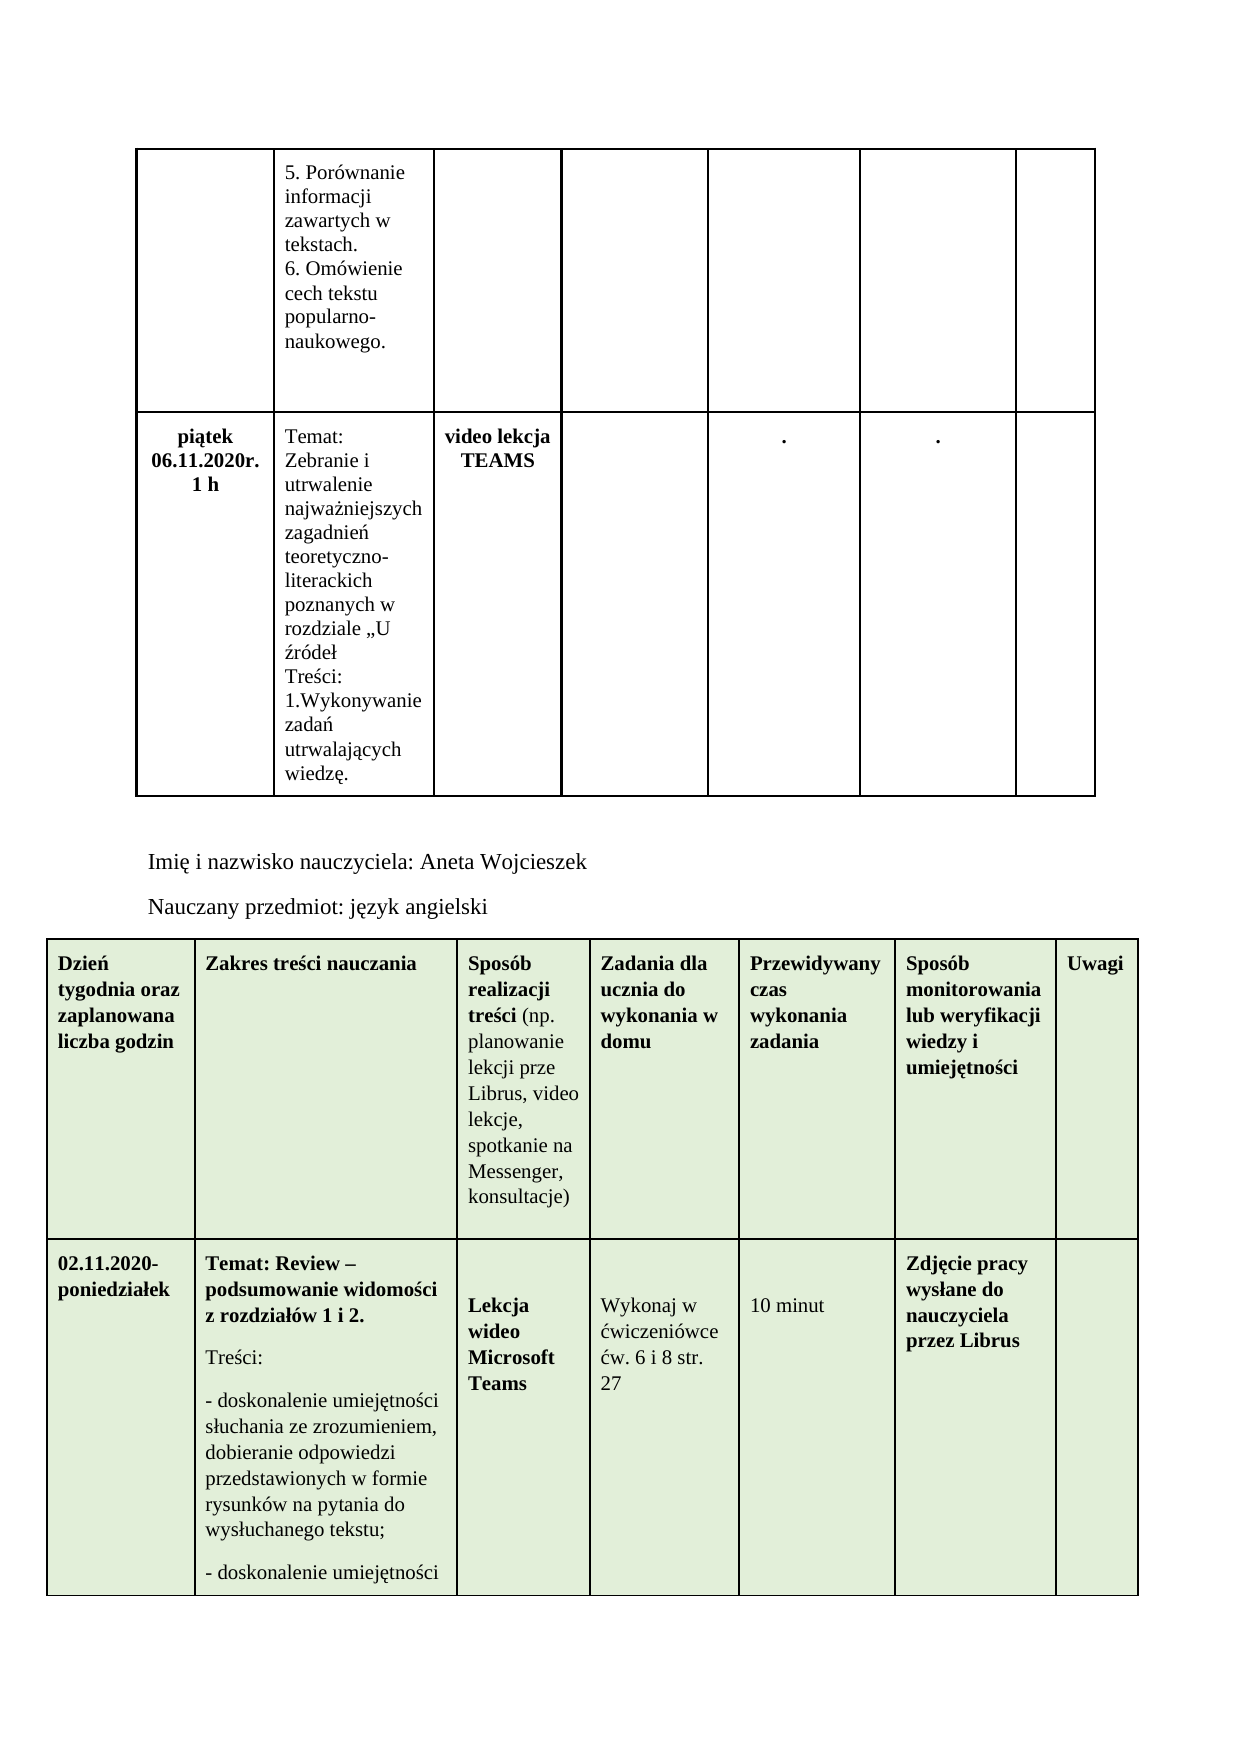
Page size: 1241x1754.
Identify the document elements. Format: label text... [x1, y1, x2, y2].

table_cell . [709, 413, 859, 795]
table_cell [1017, 413, 1094, 795]
text Imię i nazwisko nauczyciela: Aneta Wojcieszek [148, 848, 1093, 874]
table_header Uwagi [1057, 940, 1137, 1238]
text Nauczany przedmiot: język angielski [148, 893, 1093, 919]
table_cell . [861, 413, 1015, 795]
table_cell piątek 06.11.2020r. 1 h [138, 413, 273, 795]
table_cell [458, 1240, 589, 1595]
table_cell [896, 1240, 1055, 1595]
table_header Przewidywany czas wykonania zadania [740, 940, 894, 1238]
table_header Zakres treści nauczania [196, 940, 456, 1238]
table_cell [563, 413, 707, 795]
table_cell - [563, 150, 707, 411]
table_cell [138, 150, 273, 411]
table_cell 10 minut [740, 1240, 894, 1595]
table_header Sposób realizacji treści (np. planowanie lekcji prze Librus, video lekcje, spotkanie na Messenger, konsultacje) [458, 940, 589, 1238]
table_header Dzień tygodnia oraz zaplanowana liczba godzin [48, 940, 194, 1238]
table_cell - [861, 150, 1015, 411]
table_cell [1017, 150, 1094, 411]
table_cell Temat: Zebranie i utrwalenie najważniejszych zagadnień teoretyczno- literackich poznanych w rozdziale „U źródeł Treści: 1.Wykonywanie zadań utrwalających wiedzę. [275, 413, 433, 795]
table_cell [435, 150, 560, 411]
table_header Zadania dla ucznia do wykonania w domu [591, 940, 738, 1238]
table_cell video lekcja TEAMS [435, 413, 560, 795]
table_cell [1057, 1240, 1137, 1595]
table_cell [196, 1240, 456, 1595]
table_cell - [709, 150, 859, 411]
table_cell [48, 1240, 194, 1595]
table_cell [275, 150, 433, 411]
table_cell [591, 1240, 738, 1595]
table_header Sposób monitorowania lub weryfikacji wiedzy i umiejętności [896, 940, 1055, 1238]
